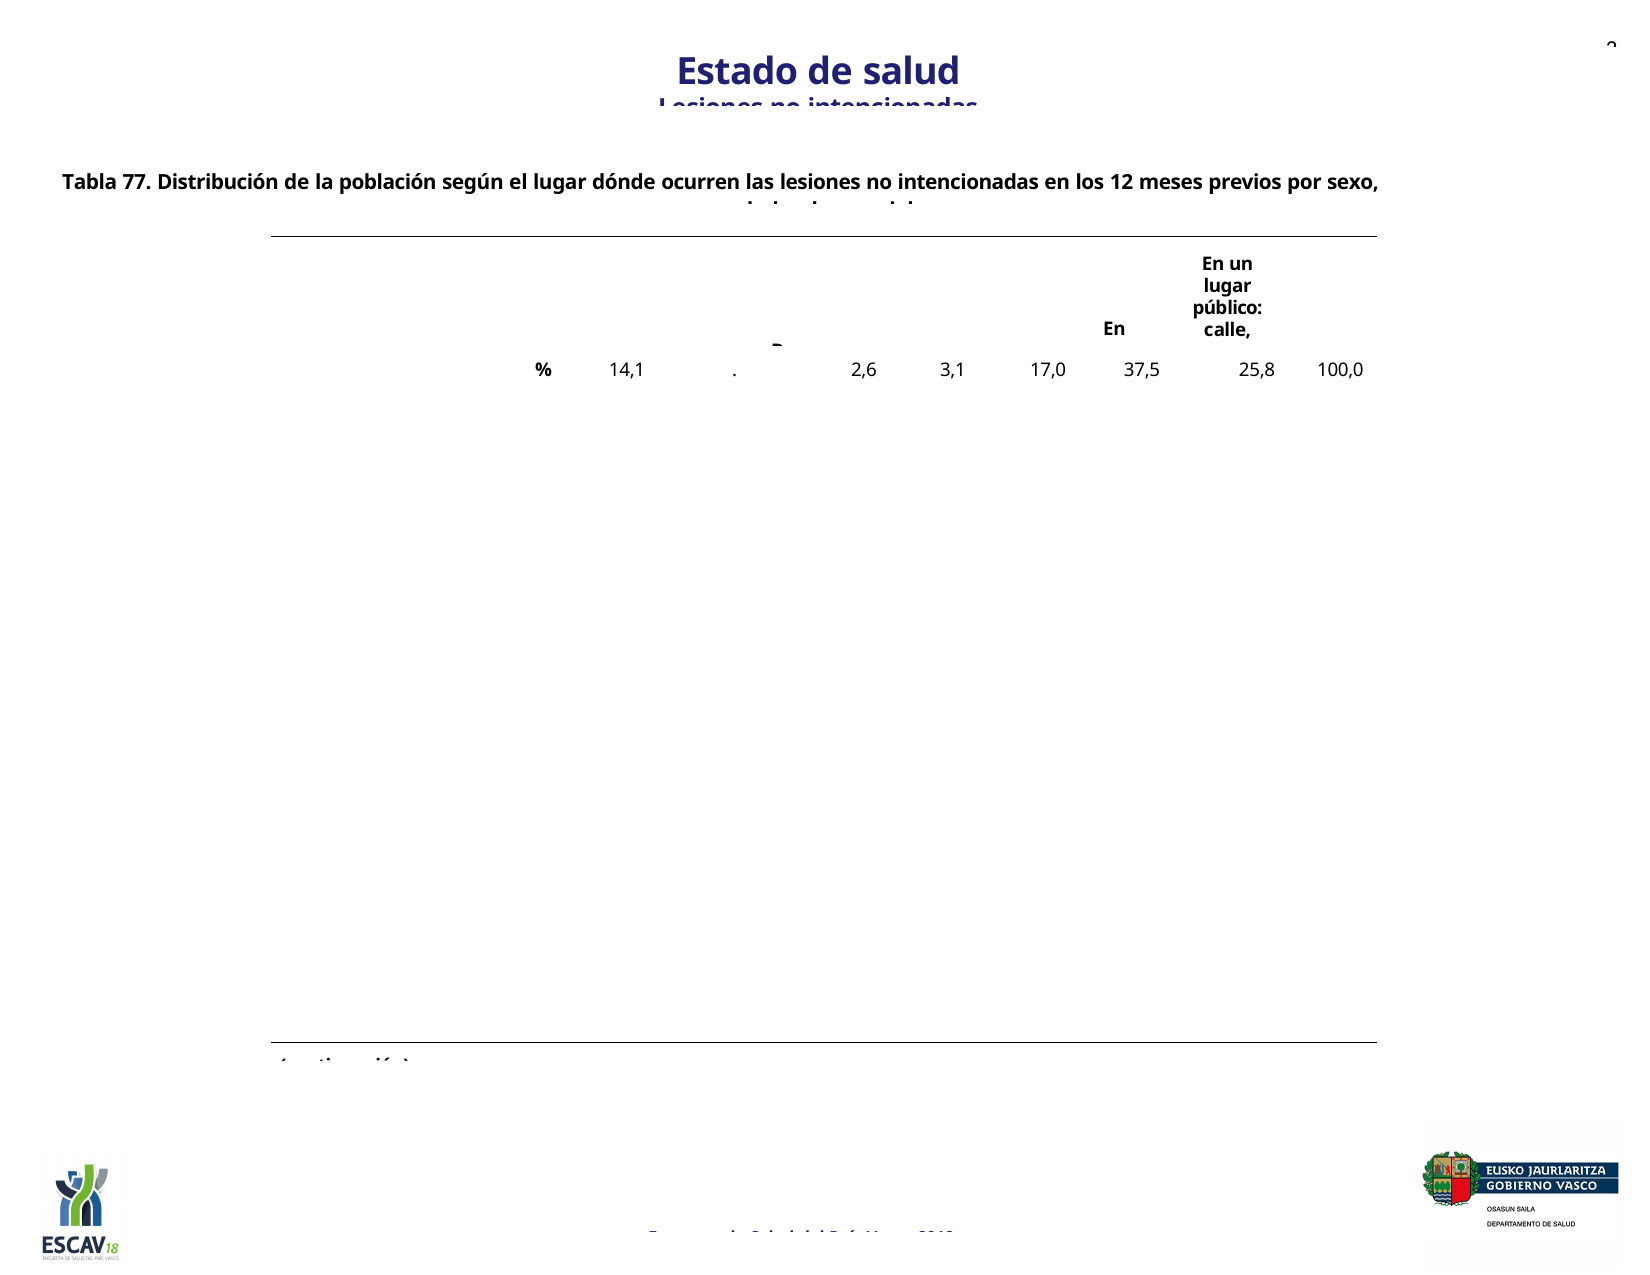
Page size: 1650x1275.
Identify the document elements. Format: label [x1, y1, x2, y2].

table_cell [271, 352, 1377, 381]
picture [29, 1147, 134, 1275]
picture [1422, 1120, 1621, 1269]
